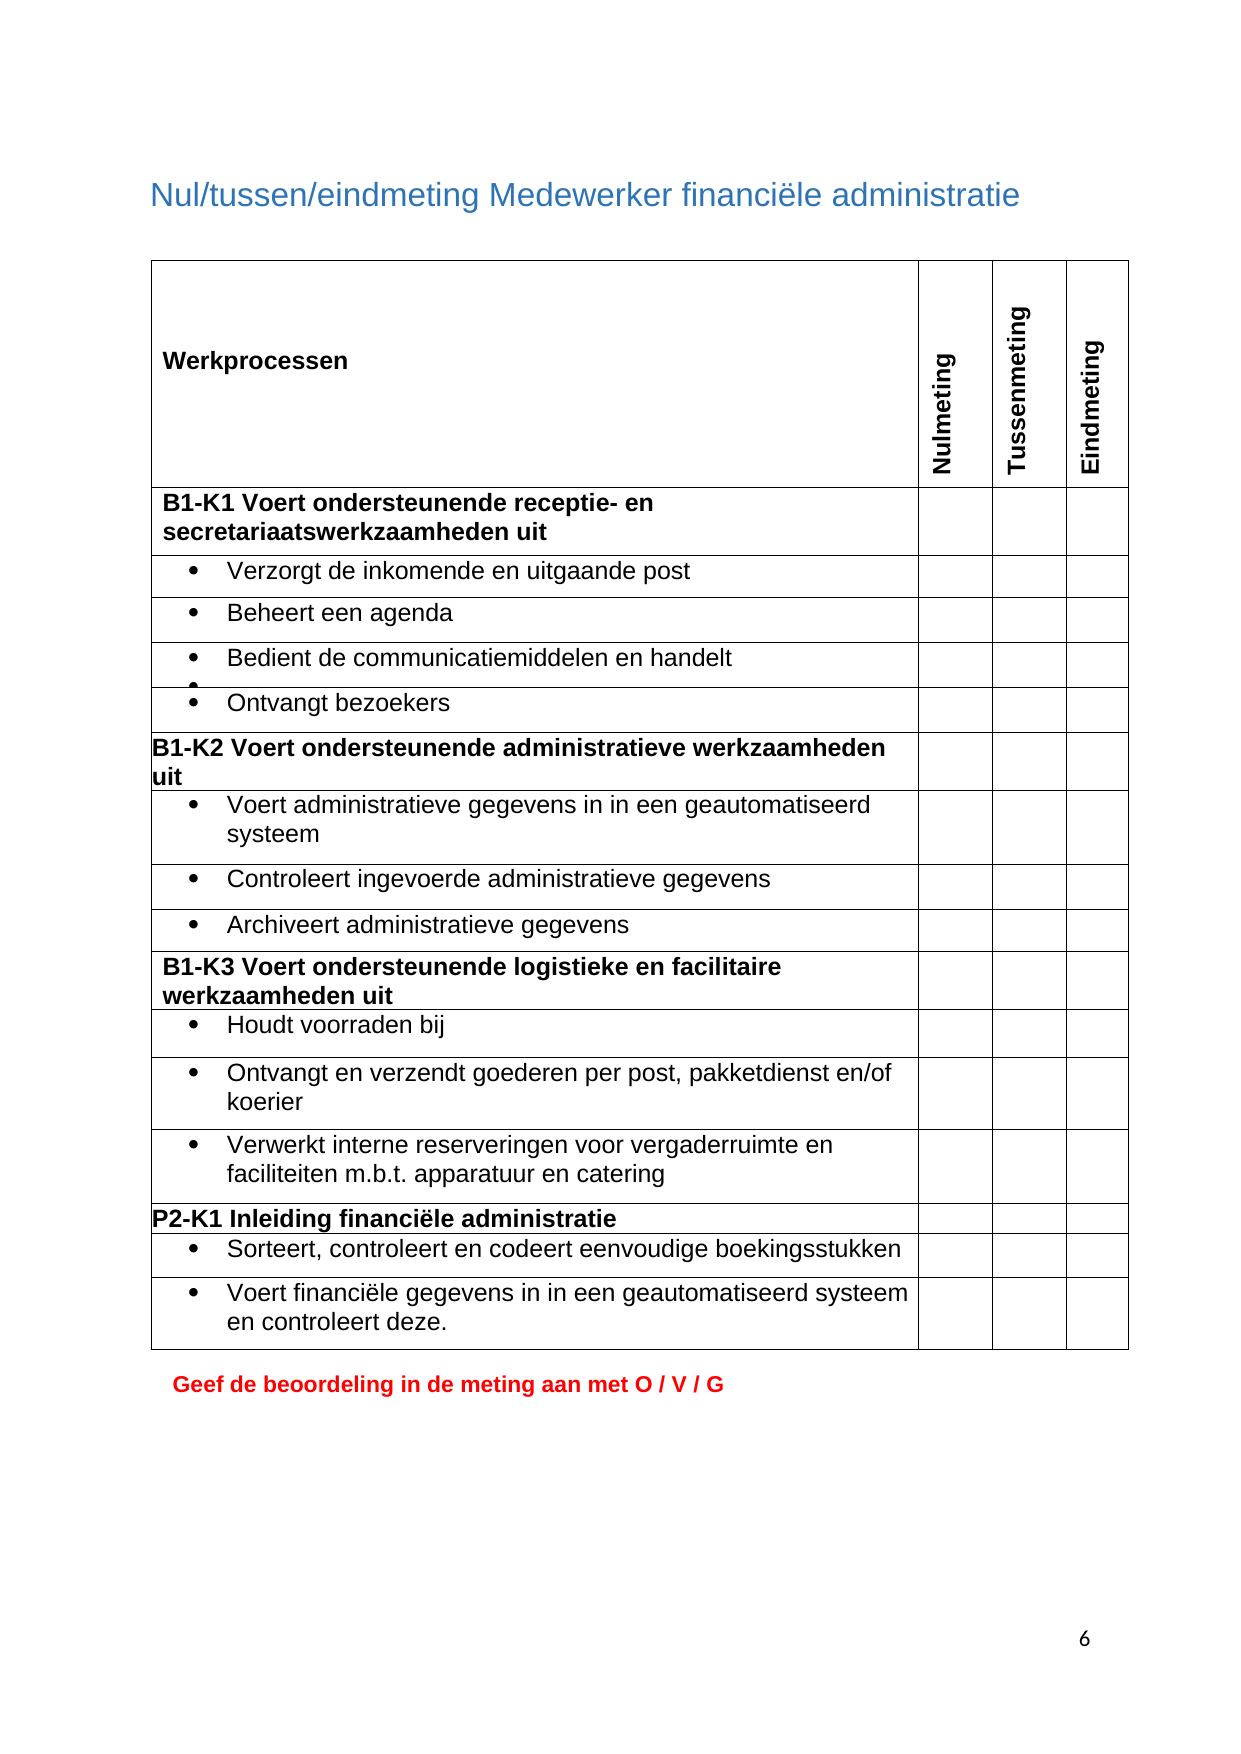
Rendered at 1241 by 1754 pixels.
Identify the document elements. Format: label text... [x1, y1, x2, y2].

table_cell [1067, 1204, 1128, 1233]
table_cell B1-K1 Voert ondersteunende receptie- en secretariaatswerkzaamheden uit [152, 488, 918, 555]
table_cell [919, 1058, 992, 1129]
table_cell [1067, 556, 1128, 597]
table_cell [1067, 733, 1128, 789]
table_cell [993, 598, 1066, 642]
table_cell [1067, 1058, 1128, 1129]
table_cell [919, 865, 992, 909]
table_cell [919, 488, 992, 555]
table_cell [993, 1204, 1066, 1233]
table_header Tussenmeting [993, 261, 1066, 487]
table_cell [993, 1058, 1066, 1129]
table_cell [919, 952, 992, 1009]
table_cell [1067, 688, 1128, 732]
table_cell [919, 1010, 992, 1057]
table_cell [919, 1204, 992, 1233]
table_cell Bedient de communicatiemiddelen en handelt telefoongesprekken af [152, 643, 918, 687]
table_cell Sorteert, controleert en codeert eenvoudige boekingsstukken [152, 1234, 918, 1277]
table_cell Beheert een agenda [152, 598, 918, 642]
table_cell [1067, 1278, 1128, 1349]
table_cell [993, 952, 1066, 1009]
table_cell [1067, 643, 1128, 687]
table_cell [919, 643, 992, 687]
table_cell [1067, 1234, 1128, 1277]
table_header Eindmeting [1067, 261, 1128, 487]
table_cell B1-K2 Voert ondersteunende administratieve werkzaamheden uit [152, 733, 918, 789]
table_cell [919, 1234, 992, 1277]
table_header Nulmeting [919, 261, 992, 487]
subtitle Nul/tussen/eindmeting Medewerker financiële administratie [150, 175, 1090, 213]
table_cell [1067, 910, 1128, 951]
table_cell [1067, 791, 1128, 863]
table_cell Voert administratieve gegevens in in een geautomatiseerd systeem [152, 791, 918, 863]
table_cell [1067, 1130, 1128, 1203]
table_cell Verwerkt interne reserveringen voor vergaderruimte en faciliteiten m.b.t. apparatuur en catering [152, 1130, 918, 1203]
table_cell [1067, 1010, 1128, 1057]
table_cell Ontvangt en verzendt goederen per post, pakketdienst en/of koerier [152, 1058, 918, 1129]
table_cell [993, 910, 1066, 951]
table_cell Houdt voorraden bij [152, 1010, 918, 1057]
table_cell [993, 865, 1066, 909]
table_cell [919, 556, 992, 597]
table_cell [993, 1278, 1066, 1349]
table_cell [919, 733, 992, 789]
table_cell [993, 733, 1066, 789]
table_cell [919, 1278, 992, 1349]
table_cell Controleert ingevoerde administratieve gegevens [152, 865, 918, 909]
table_cell P2-K1 Inleiding financiële administratie [152, 1204, 918, 1233]
table_cell [993, 791, 1066, 863]
table_cell [993, 688, 1066, 732]
table_cell [919, 910, 992, 951]
table_cell [993, 643, 1066, 687]
table_cell [1067, 598, 1128, 642]
table_cell [993, 1234, 1066, 1277]
table_cell [919, 791, 992, 863]
table_cell [993, 488, 1066, 555]
table_cell Voert financiële gegevens in in een geautomatiseerd systeem en controleert deze. [152, 1278, 918, 1349]
table_cell [993, 556, 1066, 597]
table_cell [1067, 865, 1128, 909]
table_cell B1-K3 Voert ondersteunende logistieke en facilitaire werkzaamheden uit [152, 952, 918, 1009]
table_cell [993, 1010, 1066, 1057]
table_cell Archiveert administratieve gegevens [152, 910, 918, 951]
table_cell [919, 1130, 992, 1203]
table_header Werkprocessen [152, 261, 918, 487]
table_cell [993, 1130, 1066, 1203]
text Geef de beoordeling in de meting aan met O / V / G [172, 1371, 1090, 1397]
table_cell [1067, 488, 1128, 555]
table_cell [919, 688, 992, 732]
table_cell [919, 598, 992, 642]
table_cell Verzorgt de inkomende en uitgaande post [152, 556, 918, 597]
table_cell [1067, 952, 1128, 1009]
table_cell Ontvangt bezoekers [152, 688, 918, 732]
